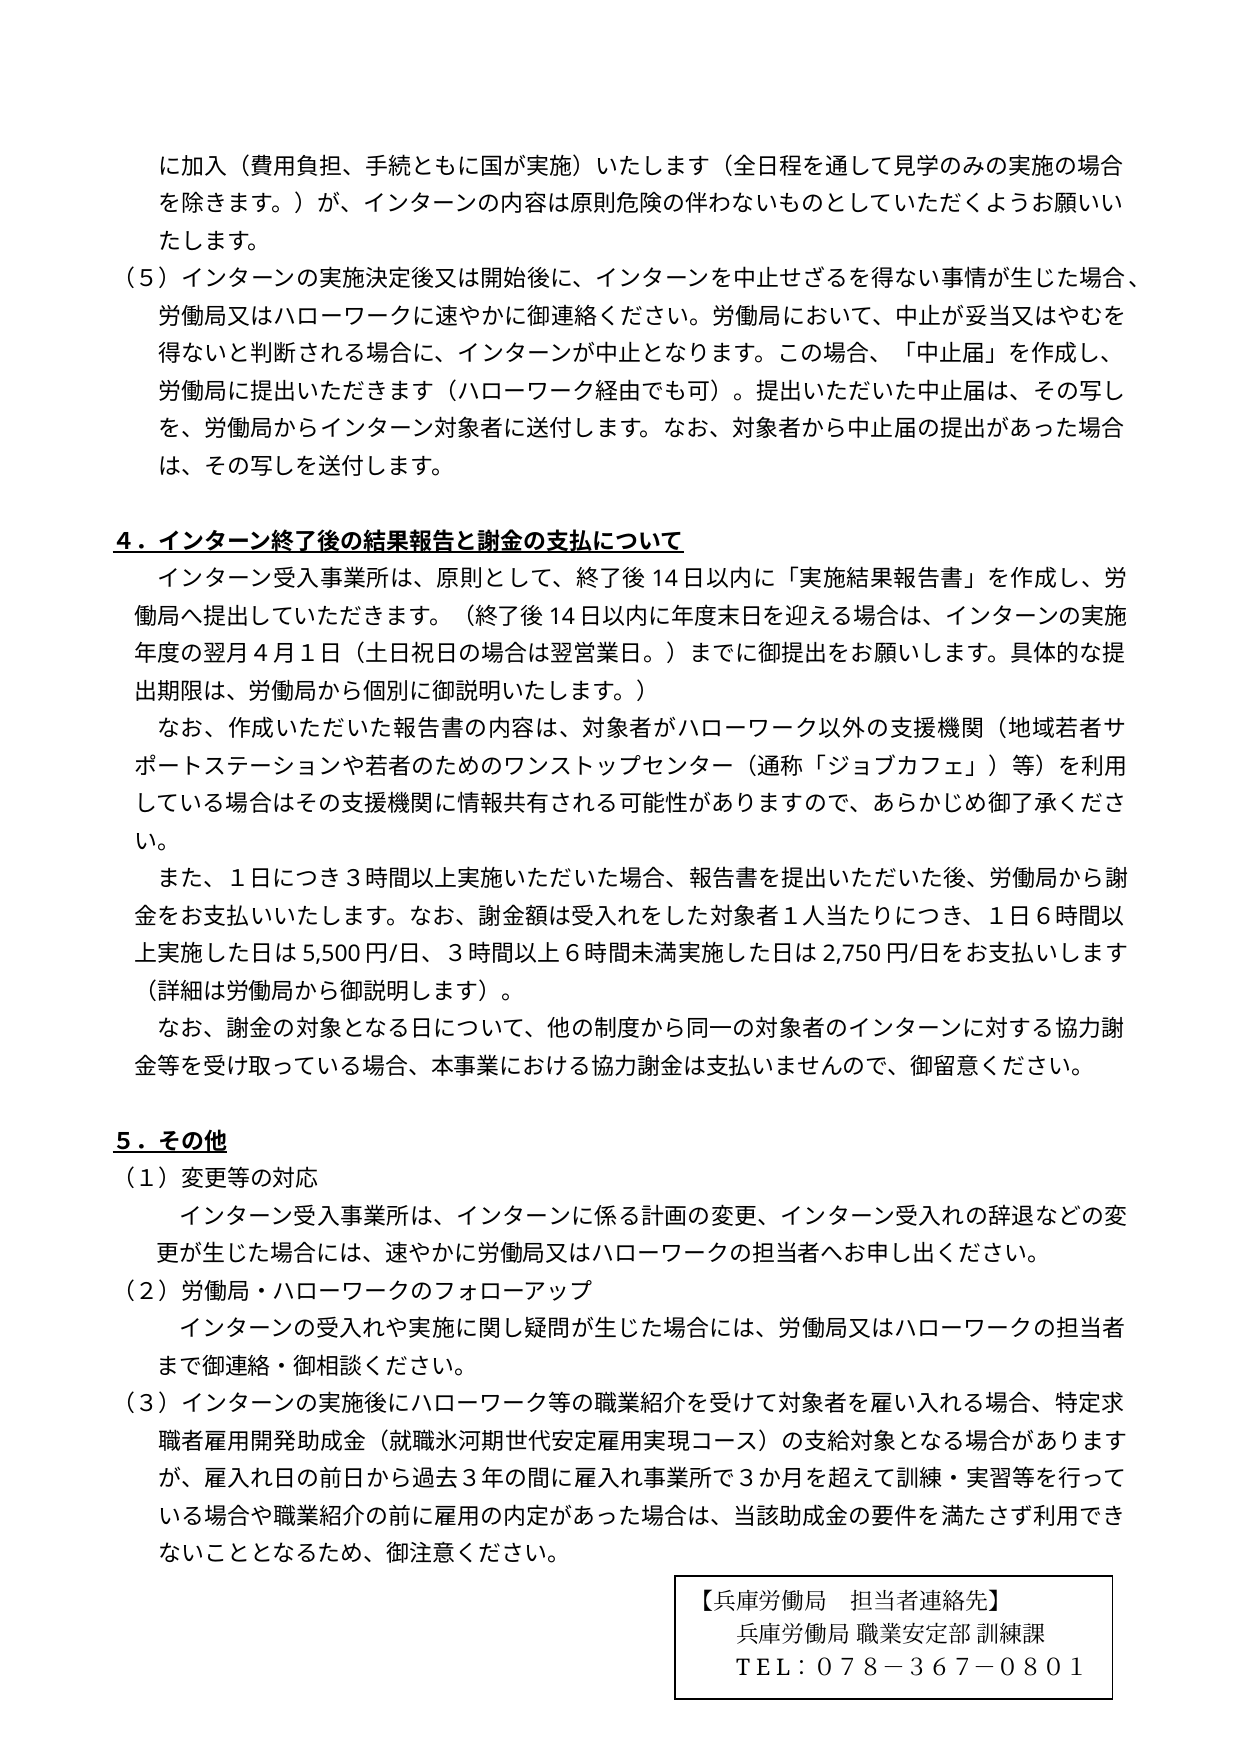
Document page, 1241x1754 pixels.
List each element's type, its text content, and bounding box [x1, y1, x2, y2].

text なお、謝金の対象となる日について、他の制度から同一の対象者のインターンに対する協力謝金等を受け取っている場合、本事業における協力謝金は支払いませんので、御留意ください。 [134, 1008, 1128, 1083]
text （２）労働局・ハローワークのフォローアップ [112, 1271, 1128, 1308]
text インターン受入事業所は、原則として、終了後14日以内に「実施結果報告書」を作成し、労働局へ提出していただきます。（終了後14日以内に年度末日を迎える場合は、インターンの実施年度の翌月４月１日（土日祝日の場合は翌営業日。）までに御提出をお願いします。具体的な提出期限は、労働局から個別に御説明いたします。） [134, 558, 1128, 708]
text また、１日につき３時間以上実施いただいた場合、報告書を提出いただいた後、労働局から謝金をお支払いいたします。なお、謝金額は受入れをした対象者１人当たりにつき、１日６時間以上実施した日は5,500円/日、３時間以上６時間未満実施した日は2,750円/日をお支払いします（詳細は労働局から御説明します）。 [134, 858, 1128, 1008]
text （１）変更等の対応 [112, 1158, 1128, 1196]
text なお、作成いただいた報告書の内容は、対象者がハローワーク以外の支援機関（地域若者サポートステーションや若者のためのワンストップセンター（通称「ジョブカフェ」）等）を利用している場合はその支援機関に情報共有される可能性がありますので、あらかじめ御了承ください。 [134, 708, 1128, 858]
text （３）インターンの実施後にハローワーク等の職業紹介を受けて対象者を雇い入れる場合、特定求職者雇用開発助成金（就職氷河期世代安定雇用実現コース）の支給対象となる場合がありますが、雇入れ日の前日から過去３年の間に雇入れ事業所で３か月を超えて訓練・実習等を行っている場合や職業紹介の前に雇用の内定があった場合は、当該助成金の要件を満たさず利用できないこととなるため、御注意ください。 [112, 1383, 1128, 1571]
text インターンの受入れや実施に関し疑問が生じた場合には、労働局又はハローワークの担当者まで御連絡・御相談ください。 [156, 1308, 1128, 1383]
text （５）インターンの実施決定後又は開始後に、インターンを中止せざるを得ない事情が生じた場合、労働局又はハローワークに速やかに御連絡ください。労働局において、中止が妥当又はやむを得ないと判断される場合に、インターンが中止となります。この場合、「中止届」を作成し、労働局に提出いただきます（ハローワーク経由でも可）。提出いただいた中止届は、その写しを、労働局からインターン対象者に送付します。なお、対象者から中止届の提出があった場合は、その写しを送付します。 [112, 258, 1128, 483]
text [112, 146, 1128, 258]
text インターン受入事業所は、インターンに係る計画の変更、インターン受入れの辞退などの変更が生じた場合には、速やかに労働局又はハローワークの担当者へお申し出ください。 [156, 1196, 1128, 1271]
text ５．その他 [112, 1121, 1128, 1158]
text ４．インターン終了後の結果報告と謝金の支払について [112, 521, 1128, 558]
